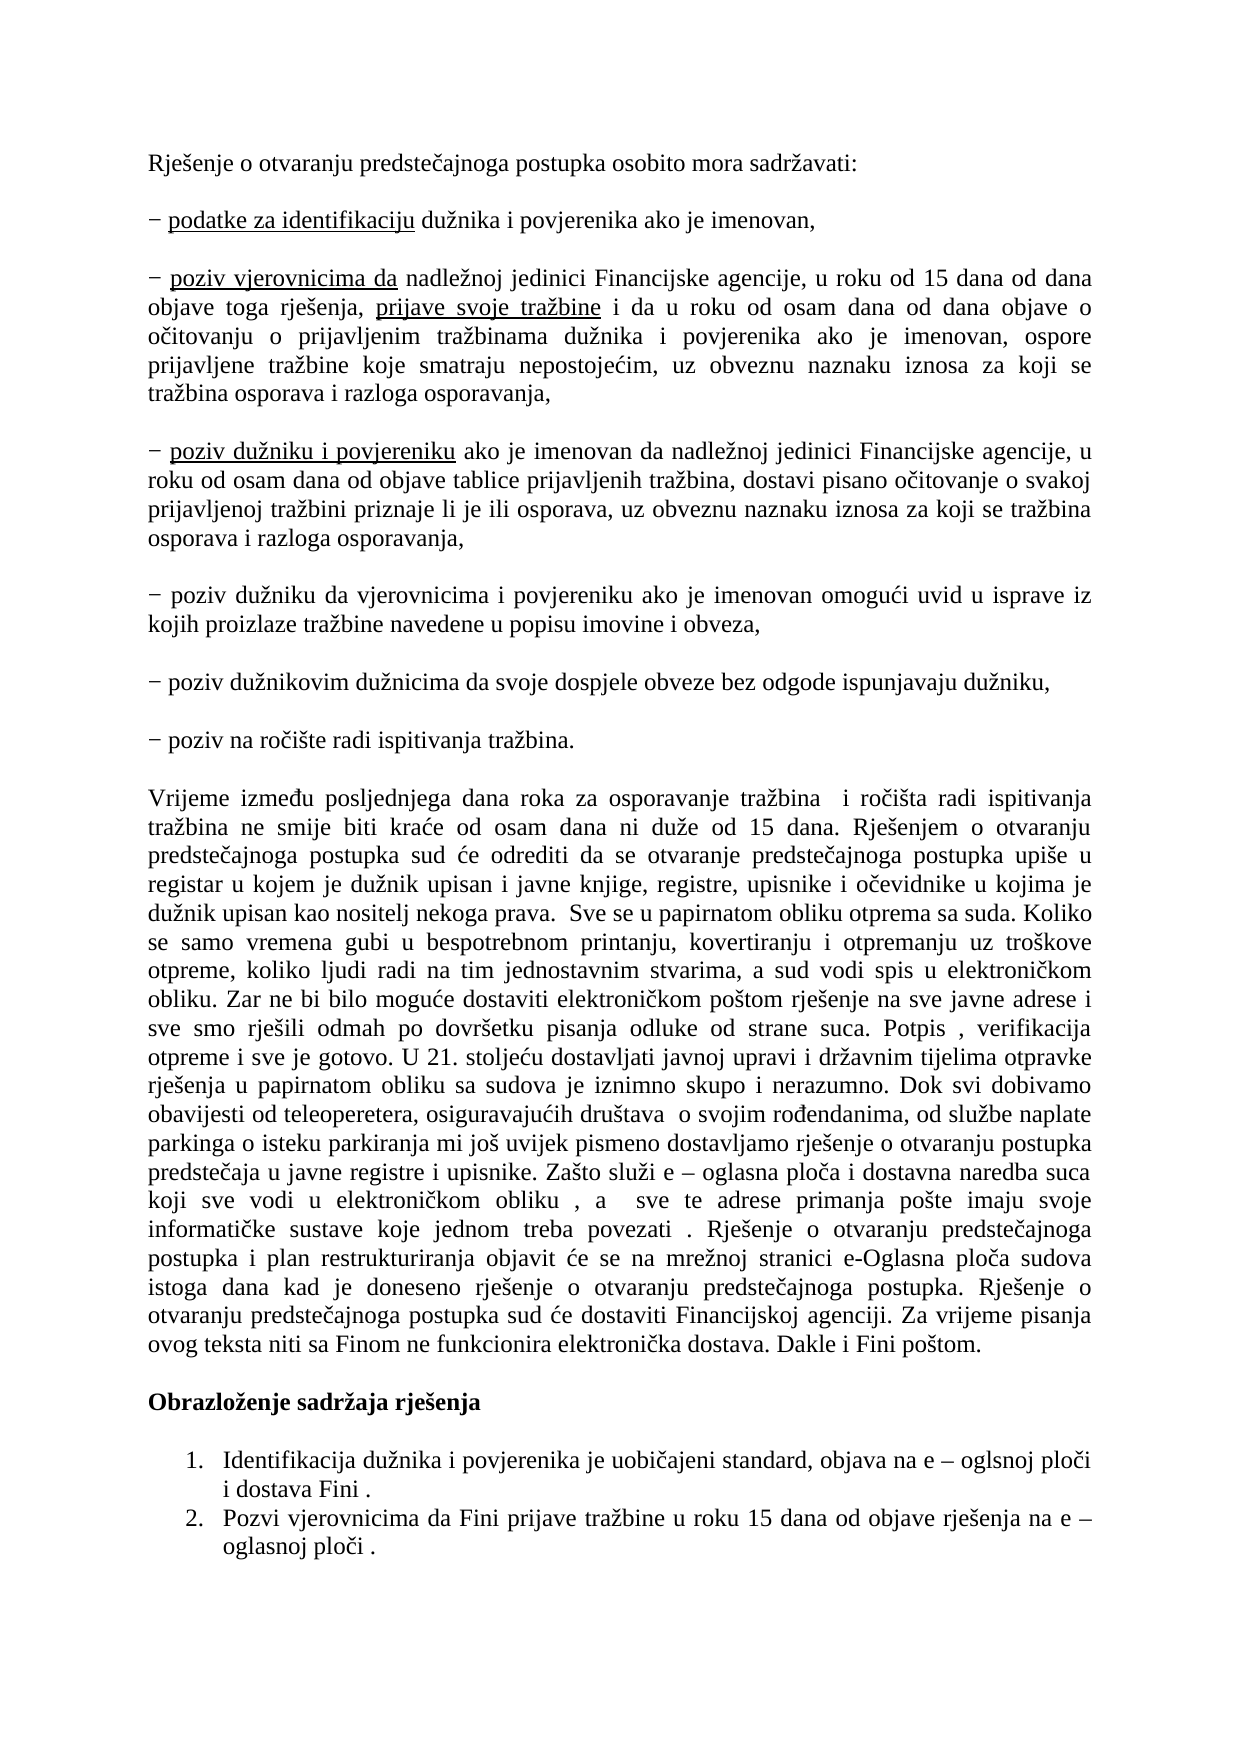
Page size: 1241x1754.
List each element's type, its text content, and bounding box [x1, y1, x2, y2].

list Pozvi vjerovnicima da Fini prijave tražbine u roku 15 dana od objave rješenja na e – oglasnoj ploči . [185, 1532, 1093, 1589]
text − poziv dužnikovim dužnicima da svoje dospjele obveze bez odgode ispunjavaju dužniku, [148, 667, 1093, 696]
text − poziv vjerovnicima da nadležnoj jedinici Financijske agencije, u roku od 15 dana od dana objave toga rješenja, prijave svoje tražbine i da u roku od osam dana od dana objave o očitovanju o prijavljenim tražbinama dužnika i povjerenika ako je imenovan, ospore prijavljene tražbine koje smatraju nepostojećim, uz obveznu naznaku iznosa za koji se tražbina osporava i razloga osporavanja, [148, 263, 1093, 407]
list Identifikacija dužnika i povjerenika je uobičajeni standard, objava na e – oglsnoj ploči i dostava Fini . [185, 1445, 1093, 1503]
text − poziv dužniku da vjerovnicima i povjereniku ako je imenovan omogući uvid u isprave iz kojih proizlaze tražbine navedene u popisu imovine i obveza, [148, 581, 1093, 638]
text − podatke za identifikaciju dužnika i povjerenika ako je imenovan, [148, 206, 1093, 234]
text − poziv na ročište radi ispitivanja tražbina. [148, 725, 1093, 754]
text − poziv dužniku i povjereniku ako je imenovan da nadležnoj jedinici Financijske agencije, u roku od osam dana od objave tablice prijavljenih tražbina, dostavi pisano očitovanje o svakoj prijavljenoj tražbini priznaje li je ili osporava, uz obveznu naznaku iznosa za koji se tražbina osporava i razloga osporavanja, [148, 436, 1093, 551]
text Obrazloženje sadržaja rješenja [148, 1387, 1093, 1416]
text Vrijeme između posljednjega dana roka za osporavanje tražbina i ročišta radi ispitivanja tražbina ne smije biti kraće od osam dana ni duže od 15 dana. Rješenjem o otvaranju predstečajnoga postupka sud će odrediti da se otvaranje predstečajnoga postupka upiše u registar u kojem je dužnik upisan i javne knjige, registre, upisnike i očevidnike u kojima je dužnik upisan kao nositelj nekoga prava. Sve se u papirnatom obliku otprema sa suda. Koliko se samo vremena gubi u bespotrebnom printanju, kovertiranju i otpremanju uz troškove otpreme, koliko ljudi radi na tim jednostavnim stvarima, a sud vodi spis u elektroničkom obliku. Zar ne bi bilo moguće dostaviti elektroničkom poštom rješenje na sve javne adrese i sve smo rješili odmah po dovršetku pisanja odluke od strane suca. Potpis , verifikacija otpreme i sve je gotovo. U 21. stoljeću dostavljati javnoj upravi i državnim tijelima otpravke rješenja u papirnatom obliku sa sudova je iznimno skupo i nerazumno. Dok svi dobivamo obavijesti od teleoperetera, osiguravajućih društava o svojim rođendanima, od službe naplate parkinga o isteku parkiranja mi još uvijek pismeno dostavljamo rješenje o otvaranju postupka predstečaja u javne registre i upisnike. Zašto služi e – oglasna ploča i dostavna naredba suca koji sve vodi u elektroničkom obliku , a sve te adrese primanja pošte imaju svoje informatičke sustave koje jednom treba povezati . Rješenje o otvaranju predstečajnoga postupka i plan restrukturiranja objavit će se na mrežnoj stranici e-Oglasna ploča sudova istoga dana kad je doneseno rješenje o otvaranju predstečajnoga postupka. Rješenje o otvaranju predstečajnoga postupka sud će dostaviti Financijskoj agenciji. Za vrijeme pisanja ovog teksta niti sa Finom ne funkcionira elektronička dostava. Dakle i Fini poštom. [148, 783, 1093, 1358]
text Rješenje o otvaranju predstečajnoga postupka osobito mora sadržavati: [148, 148, 1093, 176]
